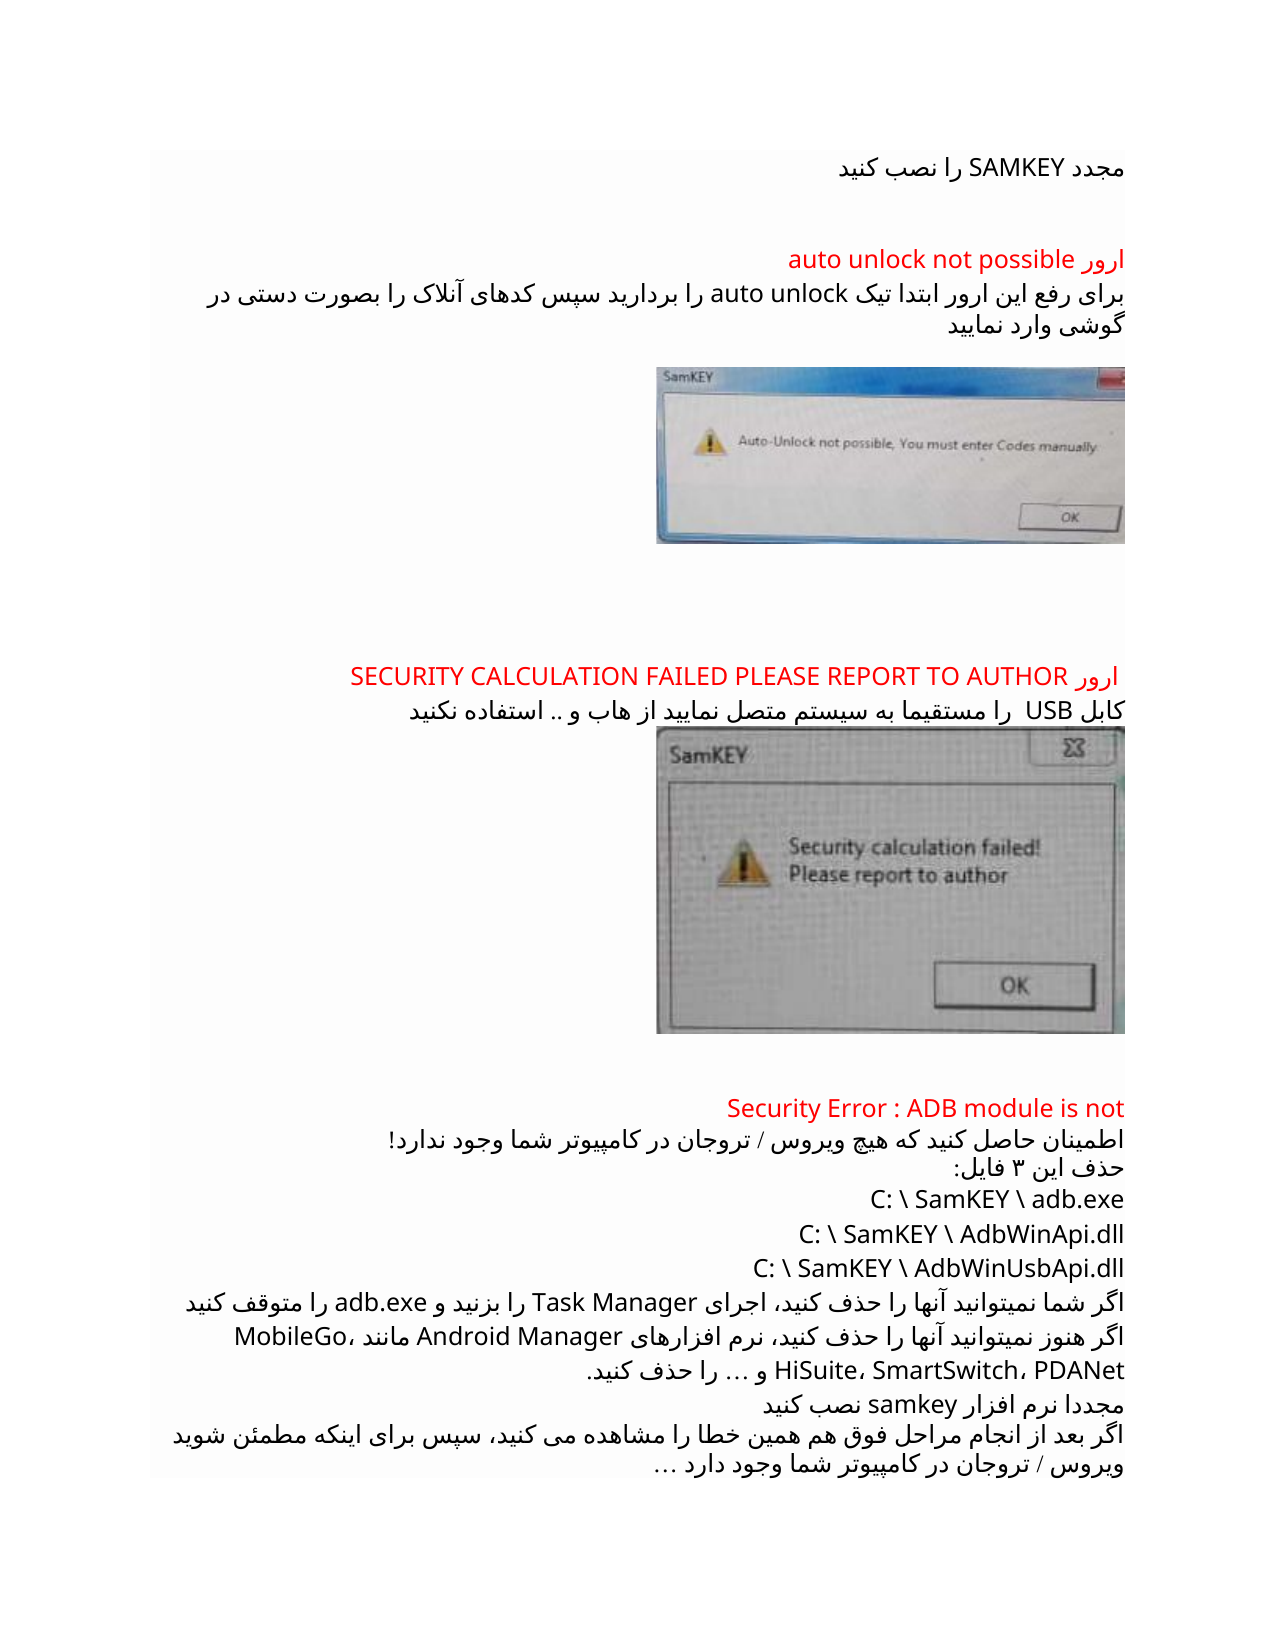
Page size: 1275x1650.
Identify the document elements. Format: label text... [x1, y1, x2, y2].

text C: \ SamKEY \ adb.exe C: \ SamKEY \ AdbWinApi.dll C: \ SamKEY \ AdbWinUsbApi.dll [150, 1182, 1125, 1284]
text برای رفع این ارور ابتدا تیک auto unlock را بردارید سپس کدهای آنلاک را بصورت دستی در گوشی وارد نمایید [150, 276, 1125, 338]
text Security Error : ADB module is not [150, 1091, 1125, 1125]
text اطمینان حاصل کنید که هیچ ویروس / تروجان در کامپیوتر شما وجود ندارد! [150, 1125, 1125, 1153]
text اگر شما نمیتوانید آنها را حذف کنید، اجرای Task Manager را بزنید و adb.exe را متوقف کنید اگر هنوز نمیتوانید آنها را حذف کنید، نرم افزارهای Android Manager مانند MobileGo، HiSuite، SmartSwitch، PDANet و … را حذف کنید. [150, 1284, 1125, 1387]
picture [656, 367, 1125, 544]
picture [656, 726, 1125, 1034]
text ارور auto unlock not possible [150, 242, 1125, 276]
text ارور SECURITY CALCULATION FAILED PLEASE REPORT TO AUTHOR [150, 659, 1125, 693]
text مجددا نرم افزار samkey نصب کنید اگر بعد از انجام مراحل فوق هم همین خطا را مشاهده می کنید، سپس برای اینکه مطمئن شوید ویروس / تروجان در کامپیوتر شما وجود دارد … [150, 1387, 1125, 1478]
text حذف این ۳ فایل: [150, 1153, 1125, 1182]
text مجدد SAMKEY را نصب کنید [150, 150, 1125, 184]
text کابل USB را مستقیما به سیستم متصل نمایید از هاب و .. استفاده نکنید [150, 693, 1125, 727]
